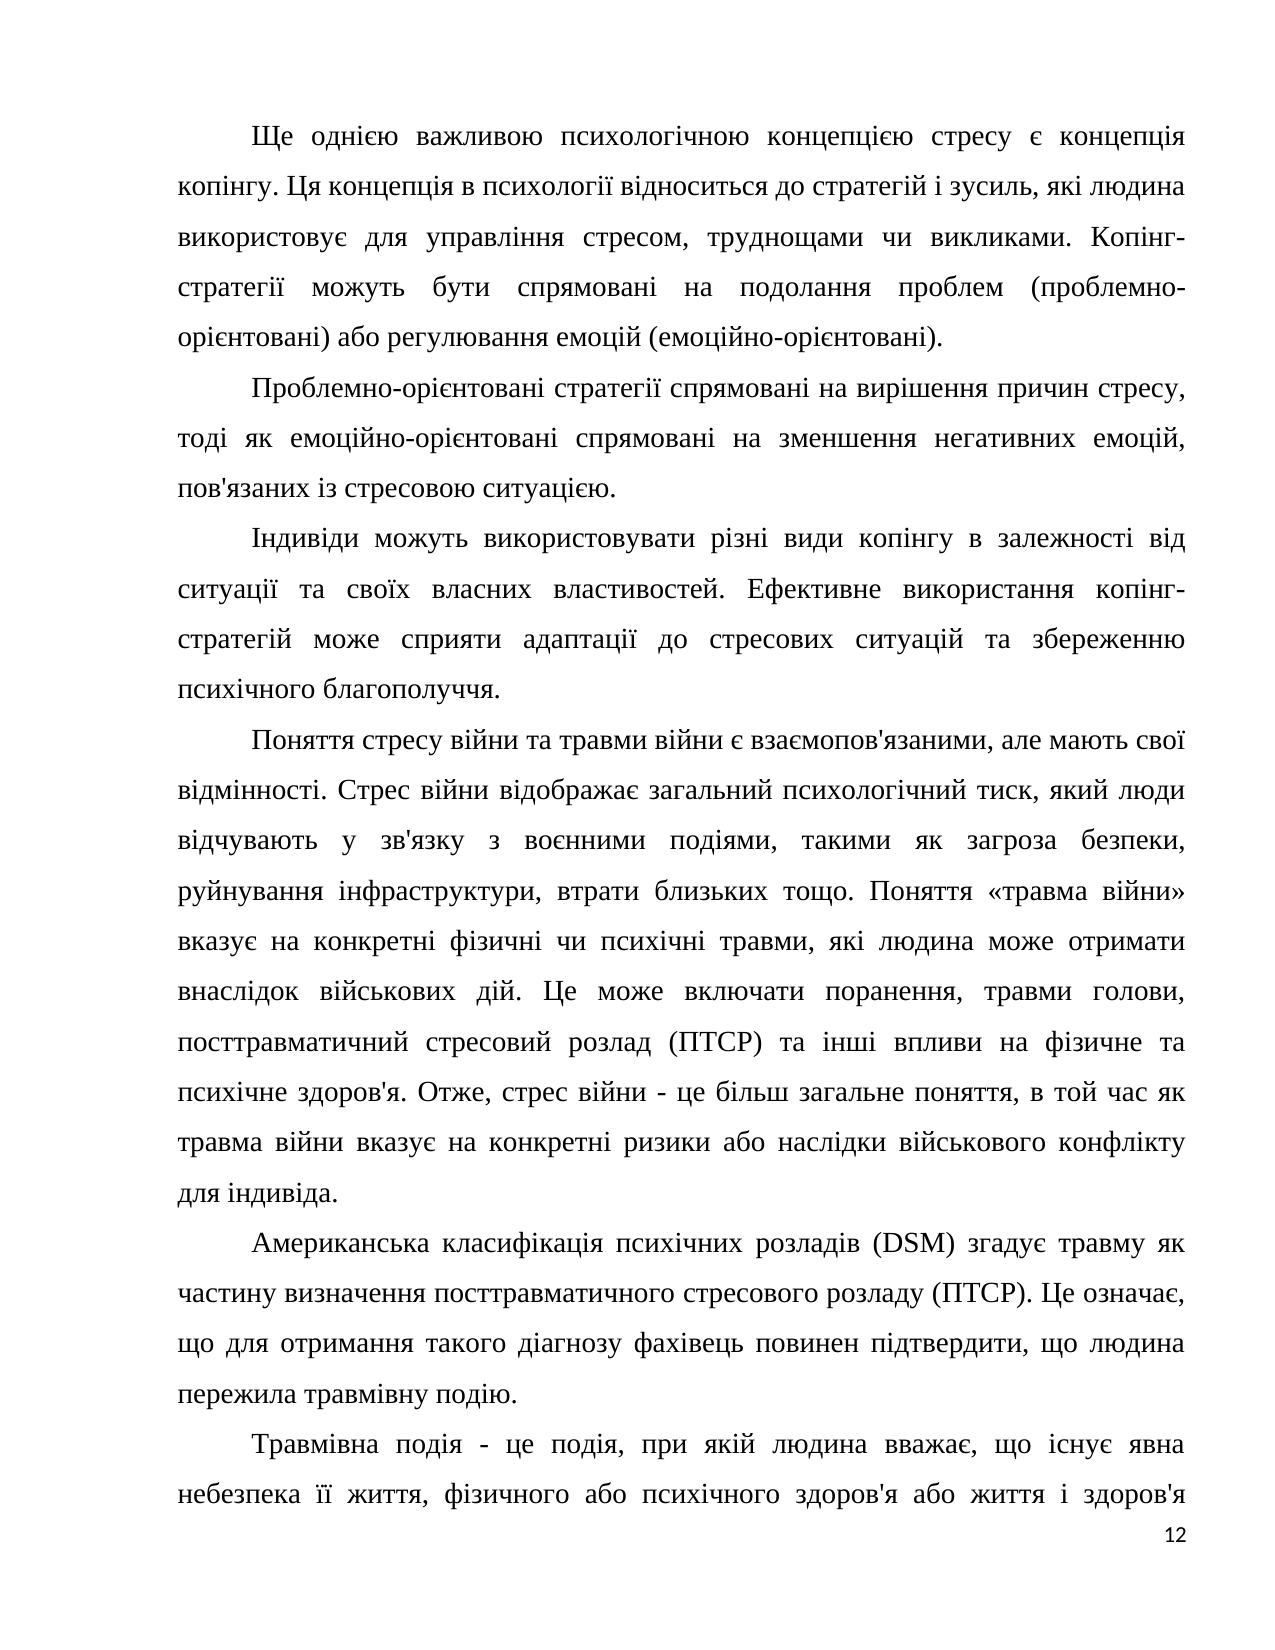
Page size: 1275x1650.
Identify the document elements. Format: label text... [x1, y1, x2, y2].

text Індивіди можуть використовувати різні види копінгу в залежності від ситуації та своїх власних властивостей. Ефективне використання копінг-стратегій може сприяти адаптації до стресових ситуацій та збереженню психічного благополуччя. [177, 521, 1186, 705]
text Проблемно-орієнтовані стратегії спрямовані на вирішення причин стресу, тоді як емоційно-орієнтовані спрямовані на зменшення негативних емоцій, пов'язаних із стресовою ситуацією. [177, 370, 1186, 504]
text Американська класифікація психічних розладів (DSM) згадує травму як частину визначення посттравматичного стресового розладу (ПТСР). Це означає, що для отримання такого діагнозу фахівець повинен підтвердити, що людина пережила травмівну подію. [177, 1225, 1186, 1409]
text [177, 1426, 1186, 1510]
text Поняття стресу війни та травми війни є взаємопов'язаними, але мають свої відмінності. Стрес війни відображає загальний психологічний тиск, який люди відчувають у зв'язку з воєнними подіями, такими як загроза безпеки, руйнування інфраструктури, втрати близьких тощо. Поняття «травма війни» вказує на конкретні фізичні чи психічні травми, які людина може отримати внаслідок військових дій. Це може включати поранення, травми голови, посттравматичний стресовий розлад (ПТСР) та інші впливи на фізичне та психічне здоров'я. Отже, стрес війни - це більш загальне поняття, в той час як травма війни вказує на конкретні ризики або наслідки військового конфлікту для індивіда. [177, 722, 1186, 1208]
text Ще однією важливою психологічною концепцією стресу є концепція копінгу. Ця концепція в психології відноситься до стратегій і зусиль, які людина використовує для управління стресом, труднощами чи викликами. Копінг-стратегії можуть бути спрямовані на подолання проблем (проблемно-орієнтовані) або регулювання емоцій (емоційно-орієнтовані). [177, 118, 1186, 353]
